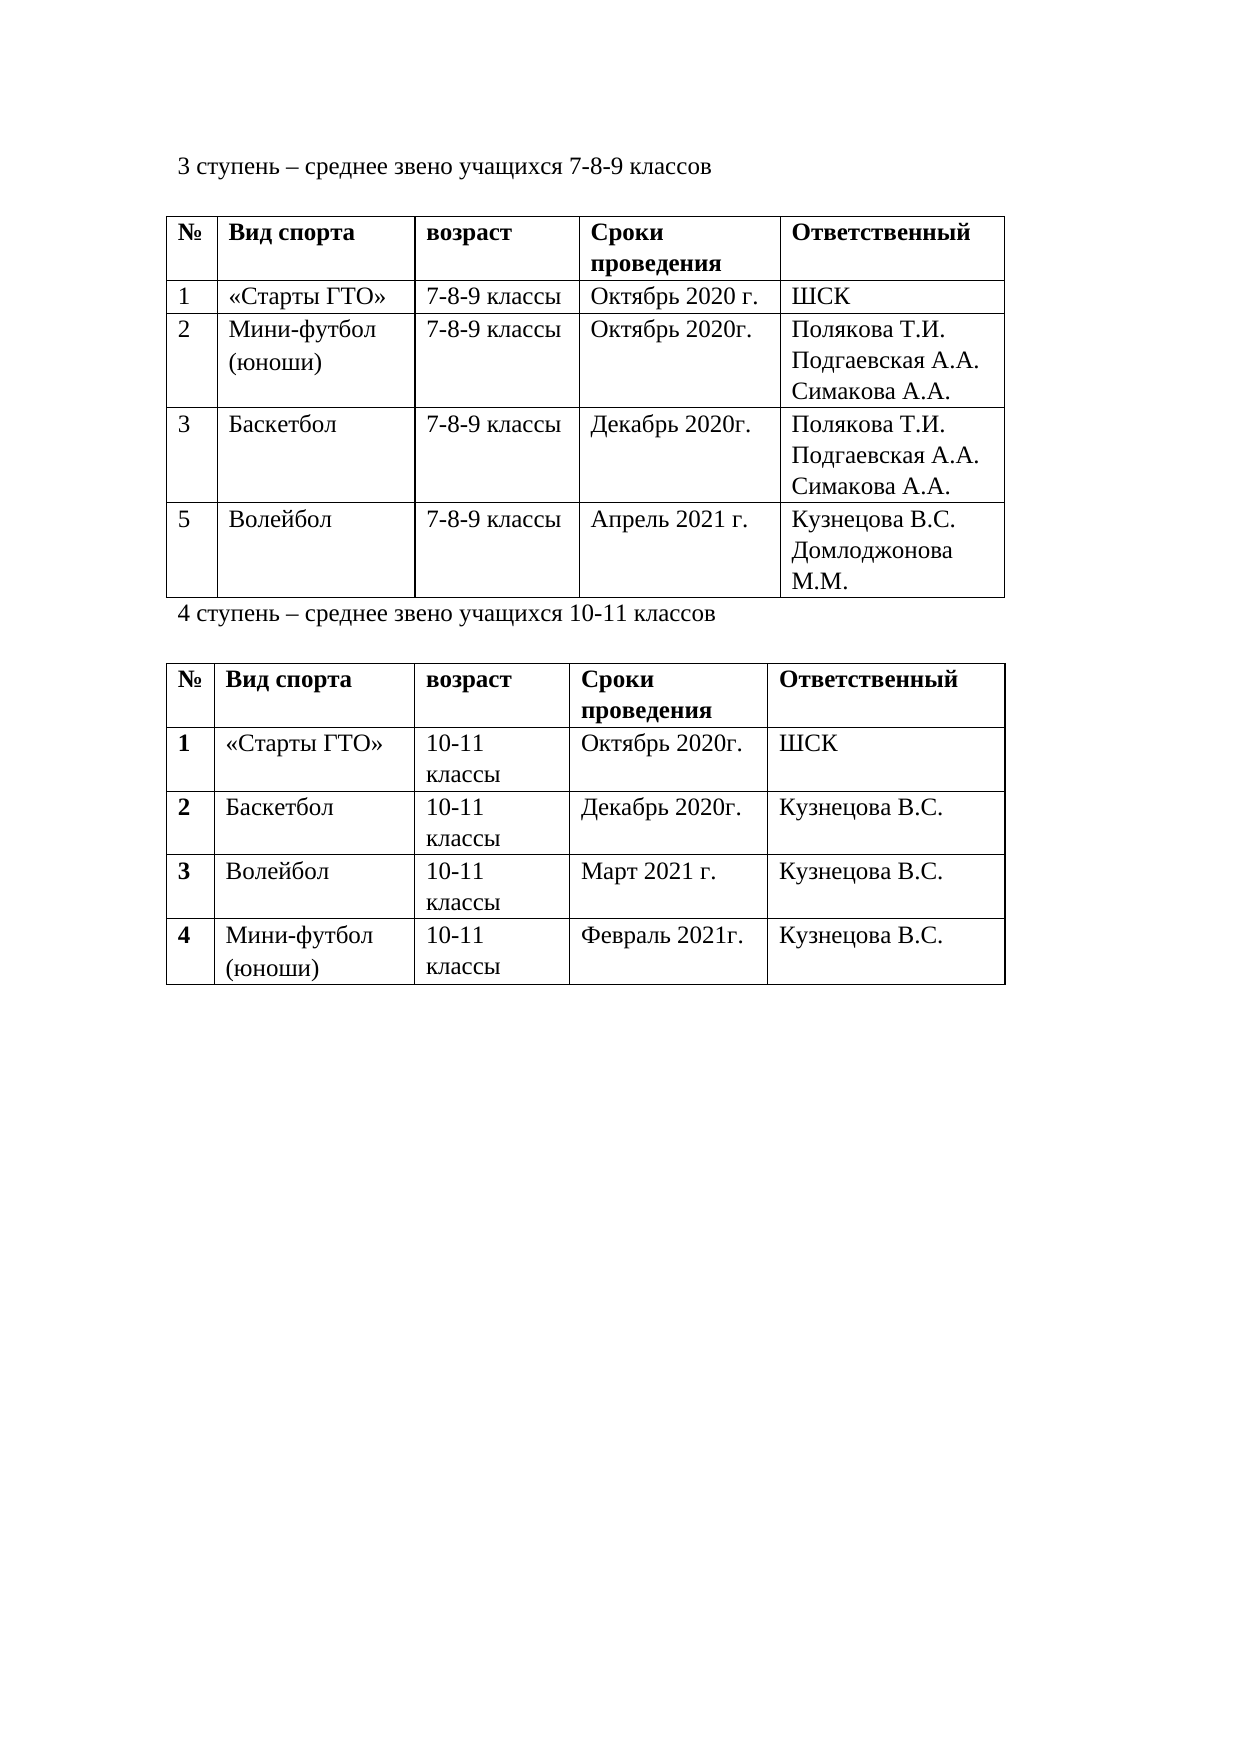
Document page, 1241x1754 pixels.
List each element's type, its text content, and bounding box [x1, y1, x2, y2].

table_cell 1 [167, 281, 217, 312]
table_cell Апрель 2021 г. [580, 503, 780, 597]
table_cell 10-11 классы [415, 792, 569, 854]
table_cell 7-8-9 классы [416, 503, 579, 597]
table_cell 3 [167, 855, 214, 918]
table_cell Кузнецова В.С. [768, 919, 1004, 984]
table_cell Кузнецова В.С. Домлоджонова М.М. [781, 503, 1004, 597]
table_cell Кузнецова В.С. [768, 855, 1004, 918]
table_cell 7-8-9 классы [416, 281, 579, 312]
table_cell Волейбол [218, 503, 414, 597]
table_cell Октябрь 2020г. [570, 728, 767, 791]
table_cell 1 [167, 728, 214, 791]
table_cell ШСК [768, 728, 1004, 791]
table_header Ответственный [781, 217, 1004, 279]
table_cell Декабрь 2020г. [570, 792, 767, 854]
table_cell Октябрь 2020г. [580, 314, 780, 407]
table_cell 10-11 классы [415, 728, 569, 791]
table_cell Кузнецова В.С. [768, 792, 1004, 854]
table_cell 2 [167, 314, 217, 407]
table_cell Мини-футбол (юноши) [218, 314, 414, 407]
list ступень – среднее звено учащихся 7-8-9 классов [177, 151, 1152, 180]
table_cell Март 2021 г. [570, 855, 767, 918]
table_cell 10-11 классы [415, 855, 569, 918]
table_cell Декабрь 2020г. [580, 408, 780, 502]
table_header Сроки проведения [570, 664, 767, 727]
table_cell 2 [167, 792, 214, 854]
table_header Ответственный [768, 664, 1004, 727]
table_cell Полякова Т.И. Подгаевская А.А. Симакова А.А. [781, 408, 1004, 502]
table_cell 10-11 классы [415, 919, 569, 984]
table_header возраст [416, 217, 579, 279]
table_cell Волейбол [215, 855, 414, 918]
table_header Вид спорта [215, 664, 414, 727]
table_cell 4 [167, 919, 214, 984]
table_cell 7-8-9 классы [416, 408, 579, 502]
table_header Вид спорта [218, 217, 414, 279]
table_cell Октябрь 2020 г. [580, 281, 780, 312]
table_cell 7-8-9 классы [416, 314, 579, 407]
table_header № [167, 664, 214, 727]
table_header Сроки проведения [580, 217, 780, 279]
table_cell ШСК [781, 281, 1004, 312]
table_cell «Старты ГТО» [218, 281, 414, 312]
table_cell 5 [167, 503, 217, 597]
table_cell Баскетбол [215, 792, 414, 854]
table_cell Баскетбол [218, 408, 414, 502]
table_header № [167, 217, 217, 279]
table_cell «Старты ГТО» [215, 728, 414, 791]
table_cell 3 [167, 408, 217, 502]
table_cell Февраль 2021г. [570, 919, 767, 984]
table_cell Полякова Т.И. Подгаевская А.А. Симакова А.А. [781, 314, 1004, 407]
list ступень – среднее звено учащихся 10-11 классов [177, 598, 1152, 627]
table_header возраст [415, 664, 569, 727]
table_cell Мини-футбол (юноши) [215, 919, 414, 984]
